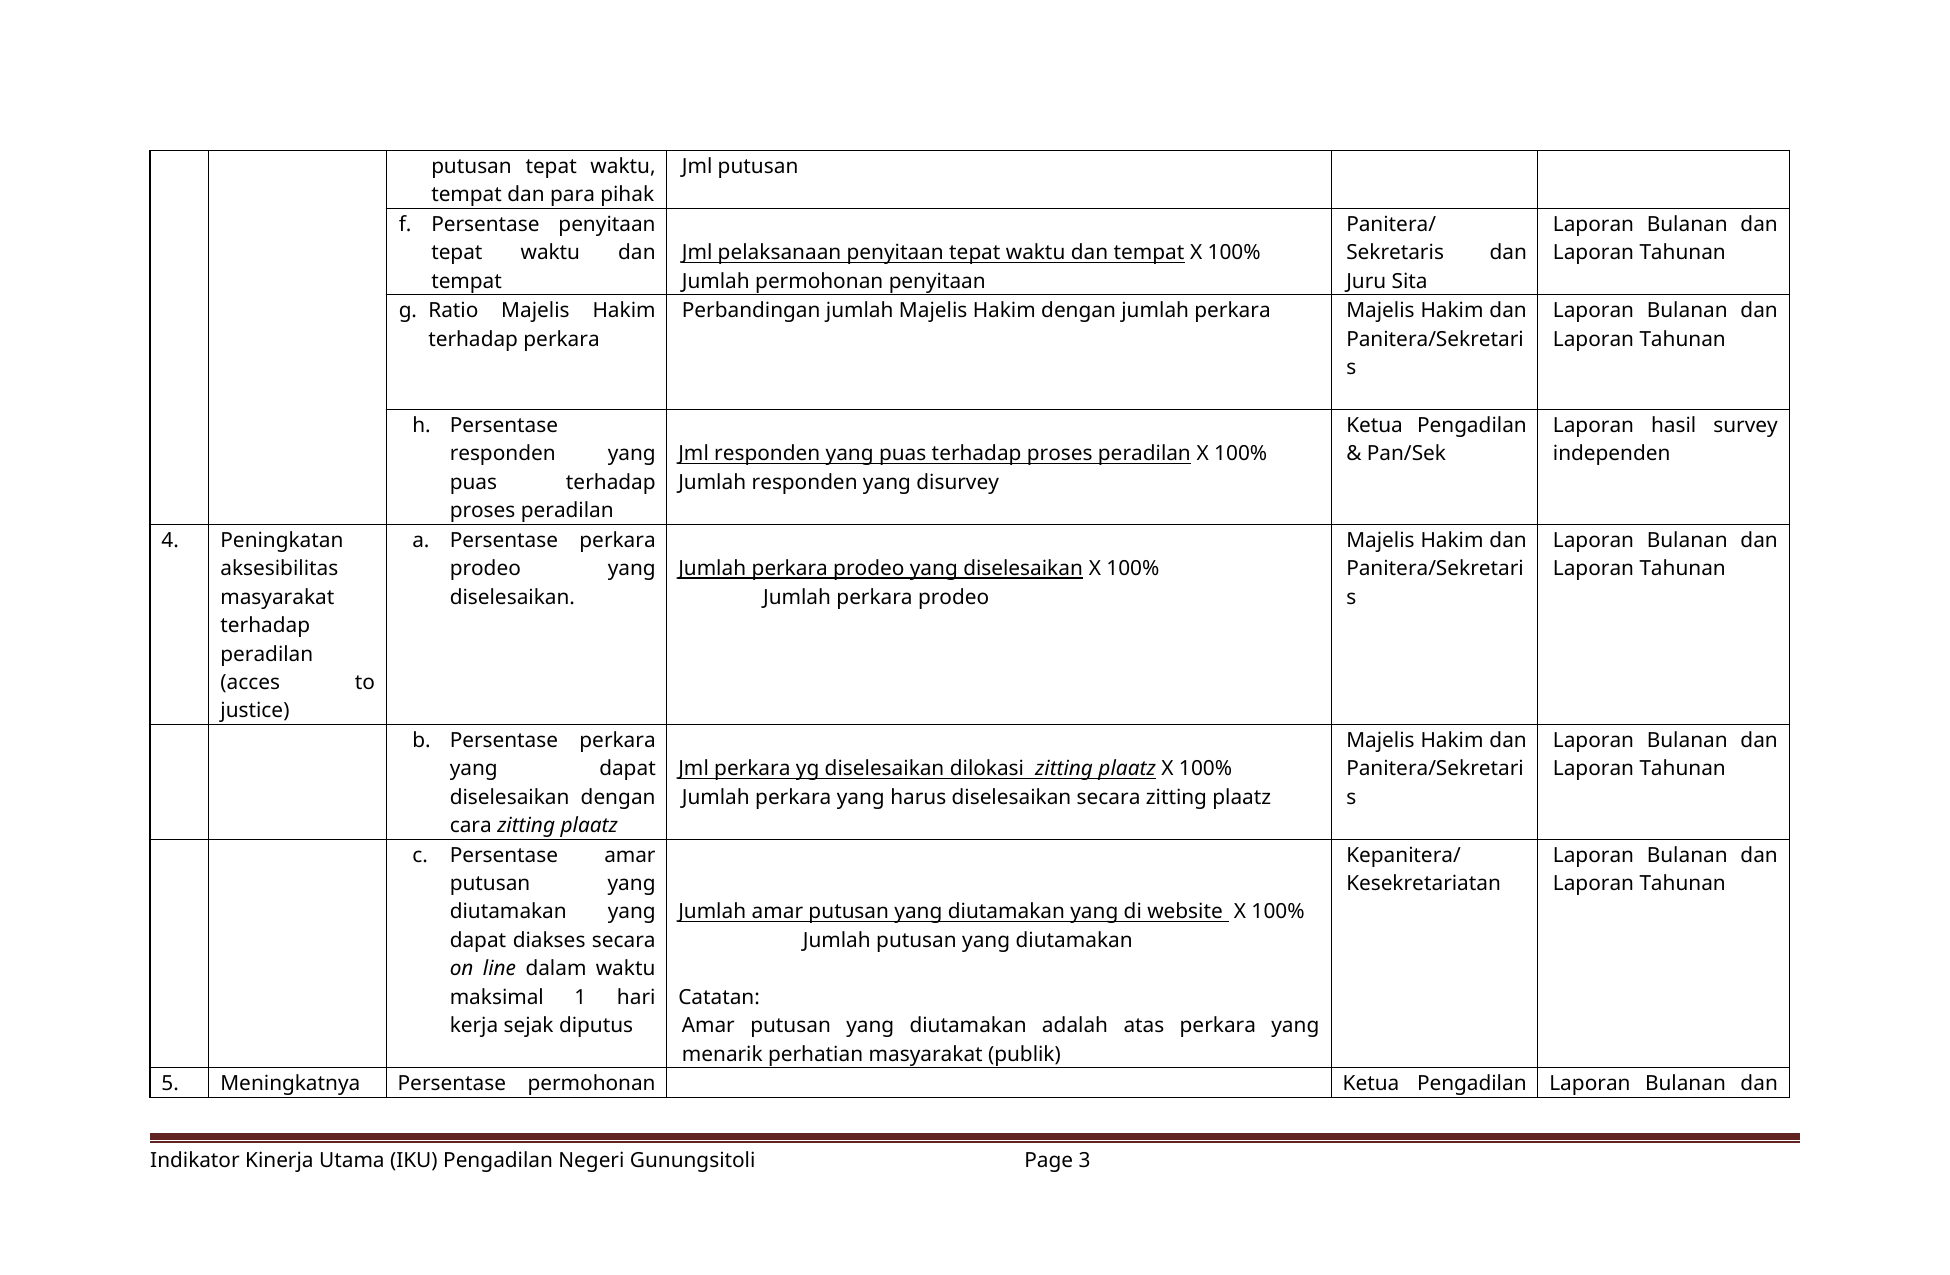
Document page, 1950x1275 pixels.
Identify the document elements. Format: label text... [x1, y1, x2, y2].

table_cell Persentase perkara prodeo yang diselesaikan. [387, 525, 666, 724]
table_cell Peningkatan aksesibilitas masyarakat terhadap peradilan (acces to justice) [209, 525, 386, 724]
table_cell Majelis Hakim dan Panitera/Sekretaris [1332, 725, 1537, 839]
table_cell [1332, 151, 1537, 208]
table_cell Persentase perkara yang dapat diselesaikan dengan cara zitting plaatz [387, 725, 666, 839]
table_cell 5. [151, 1068, 208, 1097]
table_cell Jml pelaksanaan penyitaan tepat waktu dan tempat X 100% Jumlah permohonan penyitaan [667, 209, 1331, 294]
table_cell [1538, 1068, 1789, 1097]
table_cell Majelis Hakim dan Panitera/Sekretaris [1332, 295, 1537, 409]
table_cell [667, 1068, 1331, 1097]
table_cell Jml responden yang puas terhadap proses peradilan X 100% Jumlah responden yang disurvey [667, 410, 1331, 524]
table_cell Jumlah perkara prodeo yang diselesaikan X 100% Jumlah perkara prodeo [667, 525, 1331, 724]
table_cell Majelis Hakim dan Panitera/Sekretaris [1332, 525, 1537, 724]
table_cell Laporan hasil survey independen [1538, 410, 1789, 524]
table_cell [387, 1068, 666, 1097]
table_cell Perbandingan jumlah Majelis Hakim dengan jumlah perkara [667, 295, 1331, 409]
table_cell [209, 725, 386, 839]
table_cell Jumlah amar putusan yang diutamakan yang di website X 100% Jumlah putusan yang diutamakan Catatan: Amar putusan yang diutamakan adalah atas perkara yang menarik perhatian masyarakat (publik) [667, 840, 1331, 1067]
table_cell Kepanitera/Kesekretariatan [1332, 840, 1537, 1067]
table_cell Laporan Bulanan dan Laporan Tahunan [1538, 209, 1789, 294]
table_cell Persentase amar putusan yang diutamakan yang dapat diakses secara on line dalam waktu maksimal 1 hari kerja sejak diputus [387, 840, 666, 1067]
table_cell Laporan Bulanan dan Laporan Tahunan [1538, 840, 1789, 1067]
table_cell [1538, 151, 1789, 208]
table_cell Jml perkara yg diselesaikan dilokasi zitting plaatz X 100% Jumlah perkara yang harus diselesaikan secara zitting plaatz [667, 725, 1331, 839]
table_cell [151, 725, 208, 839]
table_cell Persentase penyitaan tepat waktu dan tempat [387, 209, 666, 294]
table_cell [1332, 1068, 1537, 1097]
table_cell Ketua Pengadilan & Pan/Sek [1332, 410, 1537, 524]
table_cell Laporan Bulanan dan Laporan Tahunan [1538, 725, 1789, 839]
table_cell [667, 151, 1331, 208]
table_cell Laporan Bulanan dan Laporan Tahunan [1538, 295, 1789, 409]
table_cell Laporan Bulanan dan Laporan Tahunan [1538, 525, 1789, 724]
table_cell Persentase responden yang puas terhadap proses peradilan [387, 410, 666, 524]
table_cell [209, 840, 386, 1067]
table_cell 4. [151, 525, 208, 724]
table_cell [151, 840, 208, 1067]
table_cell Panitera/Sekretaris dan Juru Sita [1332, 209, 1537, 294]
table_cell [387, 151, 666, 208]
table_cell Ratio Majelis Hakim terhadap perkara [387, 295, 666, 409]
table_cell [209, 1068, 386, 1097]
